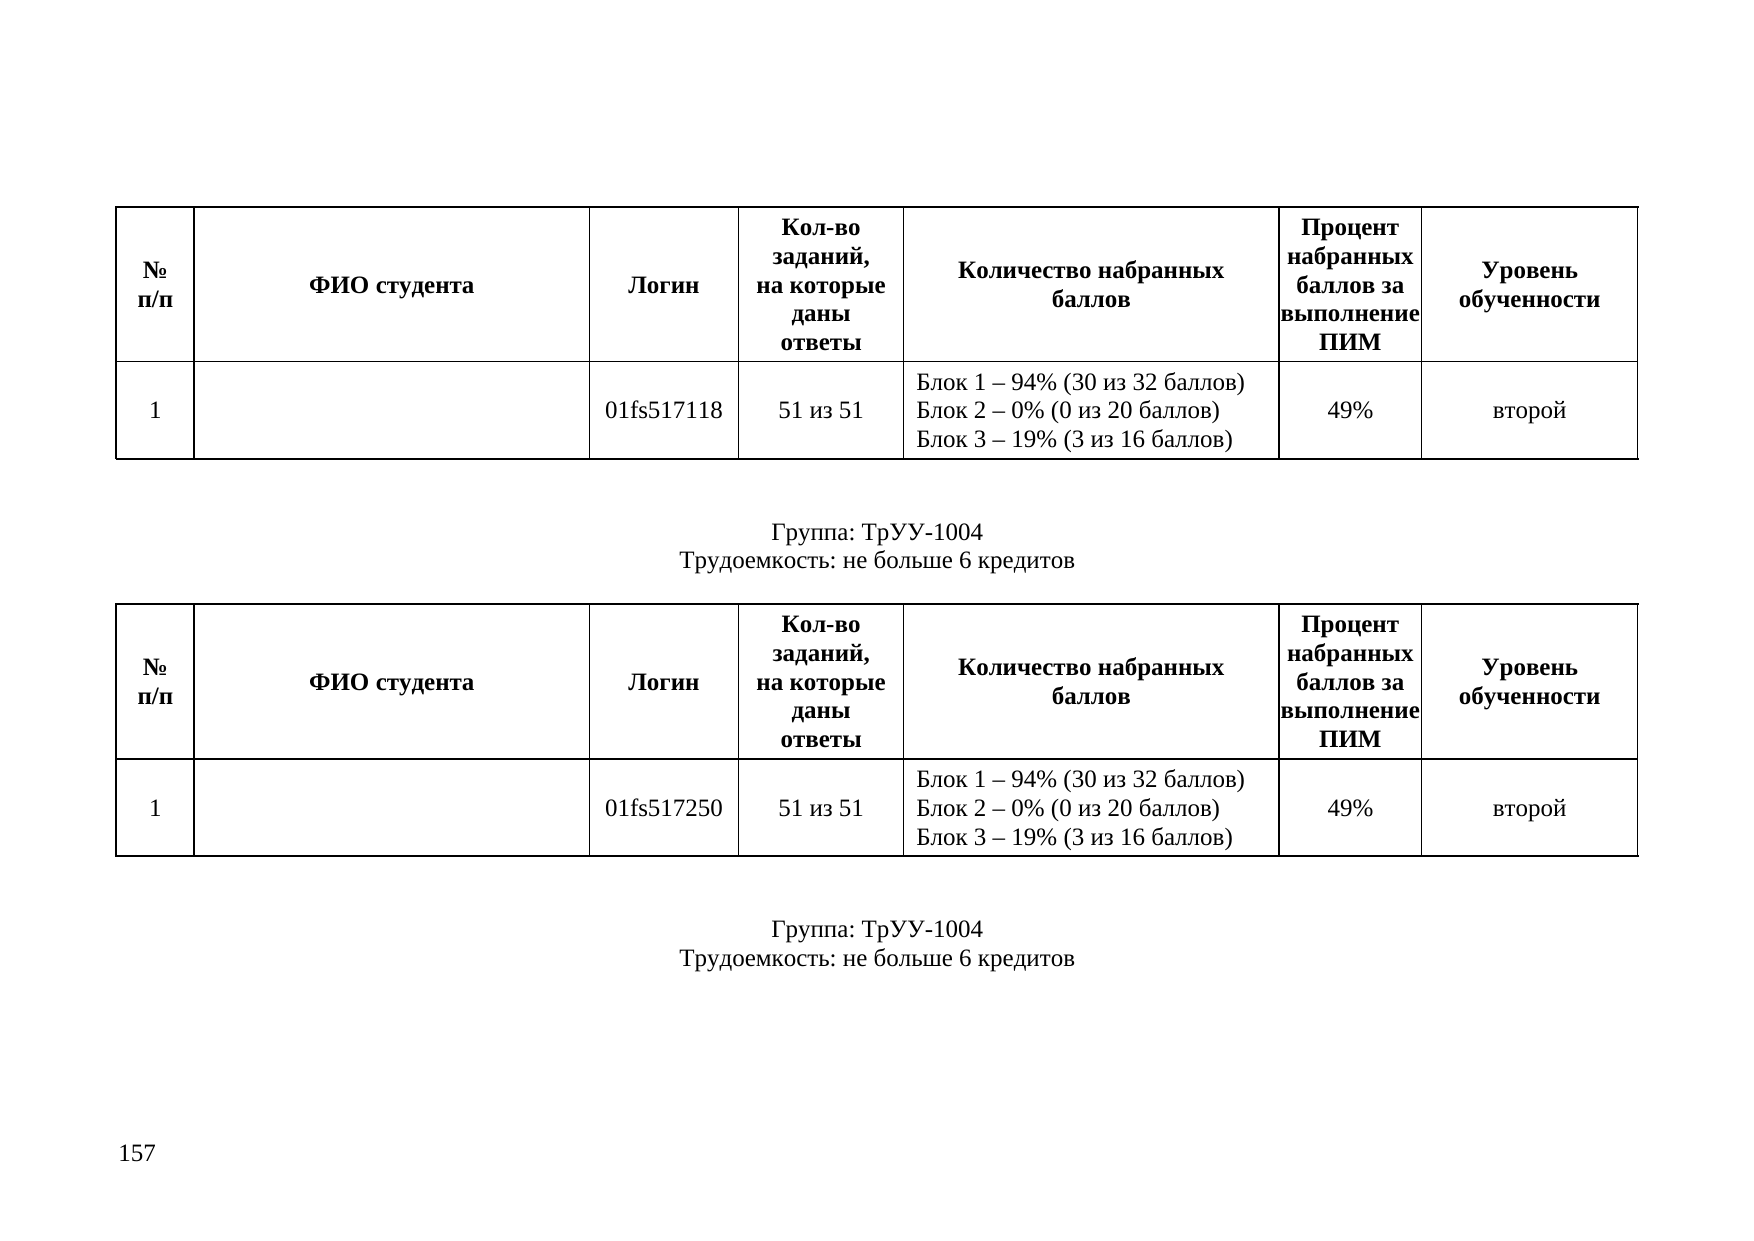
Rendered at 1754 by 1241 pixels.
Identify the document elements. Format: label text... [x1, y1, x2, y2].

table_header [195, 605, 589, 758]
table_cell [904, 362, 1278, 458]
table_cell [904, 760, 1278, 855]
text Трудоемкость: не больше 6 кредитов [118, 943, 1636, 972]
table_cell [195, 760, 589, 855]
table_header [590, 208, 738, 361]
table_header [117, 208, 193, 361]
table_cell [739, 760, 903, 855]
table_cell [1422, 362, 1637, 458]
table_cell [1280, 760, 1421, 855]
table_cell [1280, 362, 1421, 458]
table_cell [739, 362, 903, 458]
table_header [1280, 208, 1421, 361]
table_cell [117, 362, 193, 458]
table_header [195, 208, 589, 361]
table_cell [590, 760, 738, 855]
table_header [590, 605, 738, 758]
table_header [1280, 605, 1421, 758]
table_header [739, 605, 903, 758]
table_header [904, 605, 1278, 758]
text Группа: ТрУУ-1004 [118, 914, 1636, 943]
text Группа: ТрУУ-1004 [118, 517, 1636, 546]
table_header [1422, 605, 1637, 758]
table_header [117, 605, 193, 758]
text Трудоемкость: не больше 6 кредитов [118, 546, 1636, 574]
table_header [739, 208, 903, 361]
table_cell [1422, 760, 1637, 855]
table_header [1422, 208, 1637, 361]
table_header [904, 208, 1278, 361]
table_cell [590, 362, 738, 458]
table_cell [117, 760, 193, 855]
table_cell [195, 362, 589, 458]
